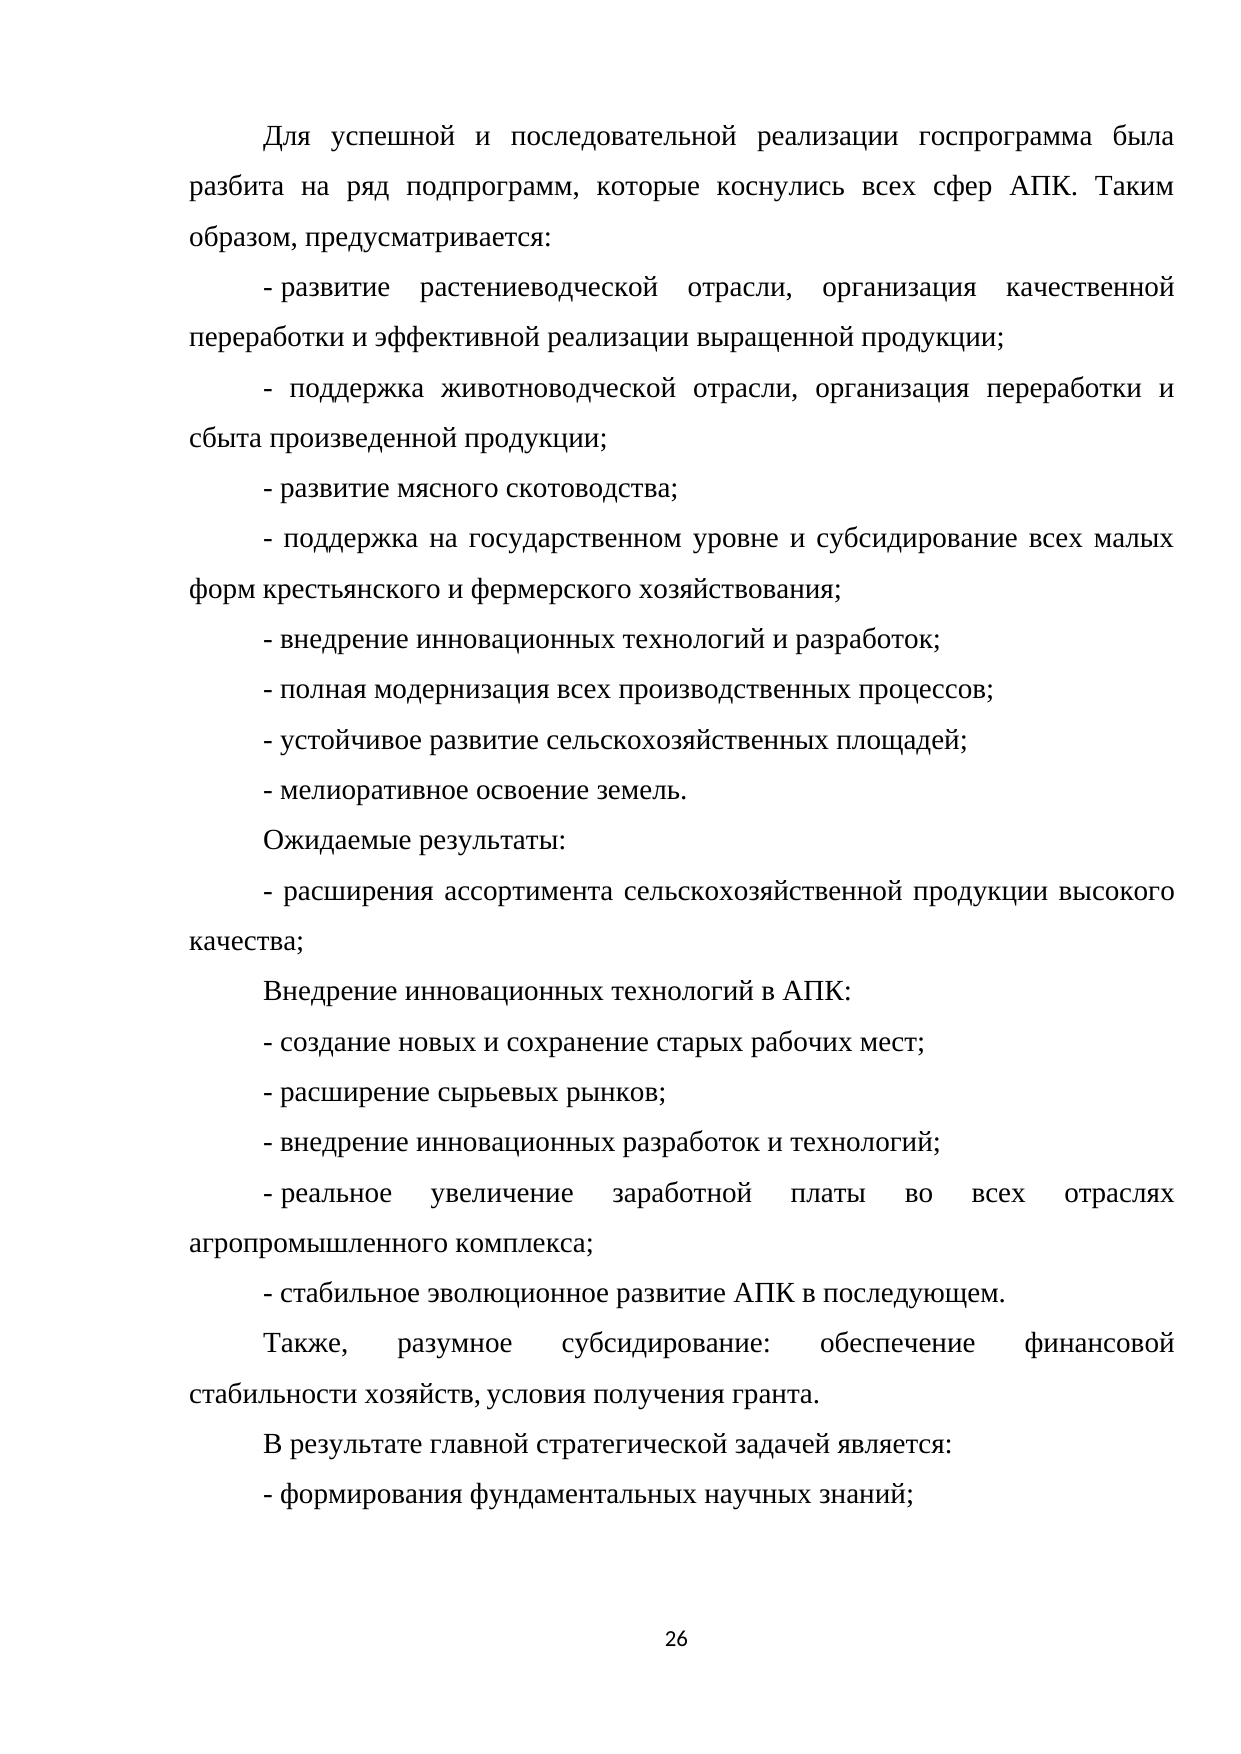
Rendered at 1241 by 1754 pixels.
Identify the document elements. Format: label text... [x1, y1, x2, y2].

list - внедрение инновационных разработок и технологий; [189, 1124, 1175, 1158]
list - формирования фундаментальных научных знаний; [189, 1477, 1175, 1510]
list - мелиоративное освоение земель. [189, 772, 1175, 806]
list В результате главной стратегической задачей является: [189, 1426, 1175, 1460]
list - стабильное эволюционное развитие АПК в последующем. [189, 1275, 1175, 1309]
list Также, разумное субсидирование: обеспечение финансовой стабильности хозяйств, условия получения гранта. [189, 1326, 1175, 1409]
list - полная модернизация всех производственных процессов; [189, 672, 1175, 705]
list - развитие мясного скотоводства; [189, 470, 1175, 504]
list - внедрение инновационных технологий и разработок; [189, 621, 1175, 655]
list - реальное увеличение заработной платы во всех отраслях агропромышленного комплекса; [189, 1175, 1175, 1258]
list - поддержка на государственном уровне и субсидирование всех малых форм крестьянского и фермерского хозяйствования; [189, 521, 1175, 604]
list Внедрение инновационных технологий в АПК: [189, 973, 1175, 1007]
list - развитие растениеводческой отрасли, организация качественной переработки и эффективной реализации выращенной продукции; [189, 269, 1175, 353]
list - устойчивое развитие сельскохозяйственных площадей; [189, 722, 1175, 755]
list Ожидаемые результаты: [189, 822, 1175, 856]
list - расширение сырьевых рынков; [189, 1074, 1175, 1108]
list - поддержка животноводческой отрасли, организация переработки и сбыта произведенной продукции; [189, 370, 1175, 453]
list - создание новых и сохранение старых рабочих мест; [189, 1024, 1175, 1057]
list Для успешной и последовательной реализации госпрограмма была разбита на ряд подпрограмм, которые коснулись всех сфер АПК. Таким образом, предусматривается: [189, 118, 1175, 252]
list - расширения ассортимента сельскохозяйственной продукции высокого качества; [189, 873, 1175, 957]
